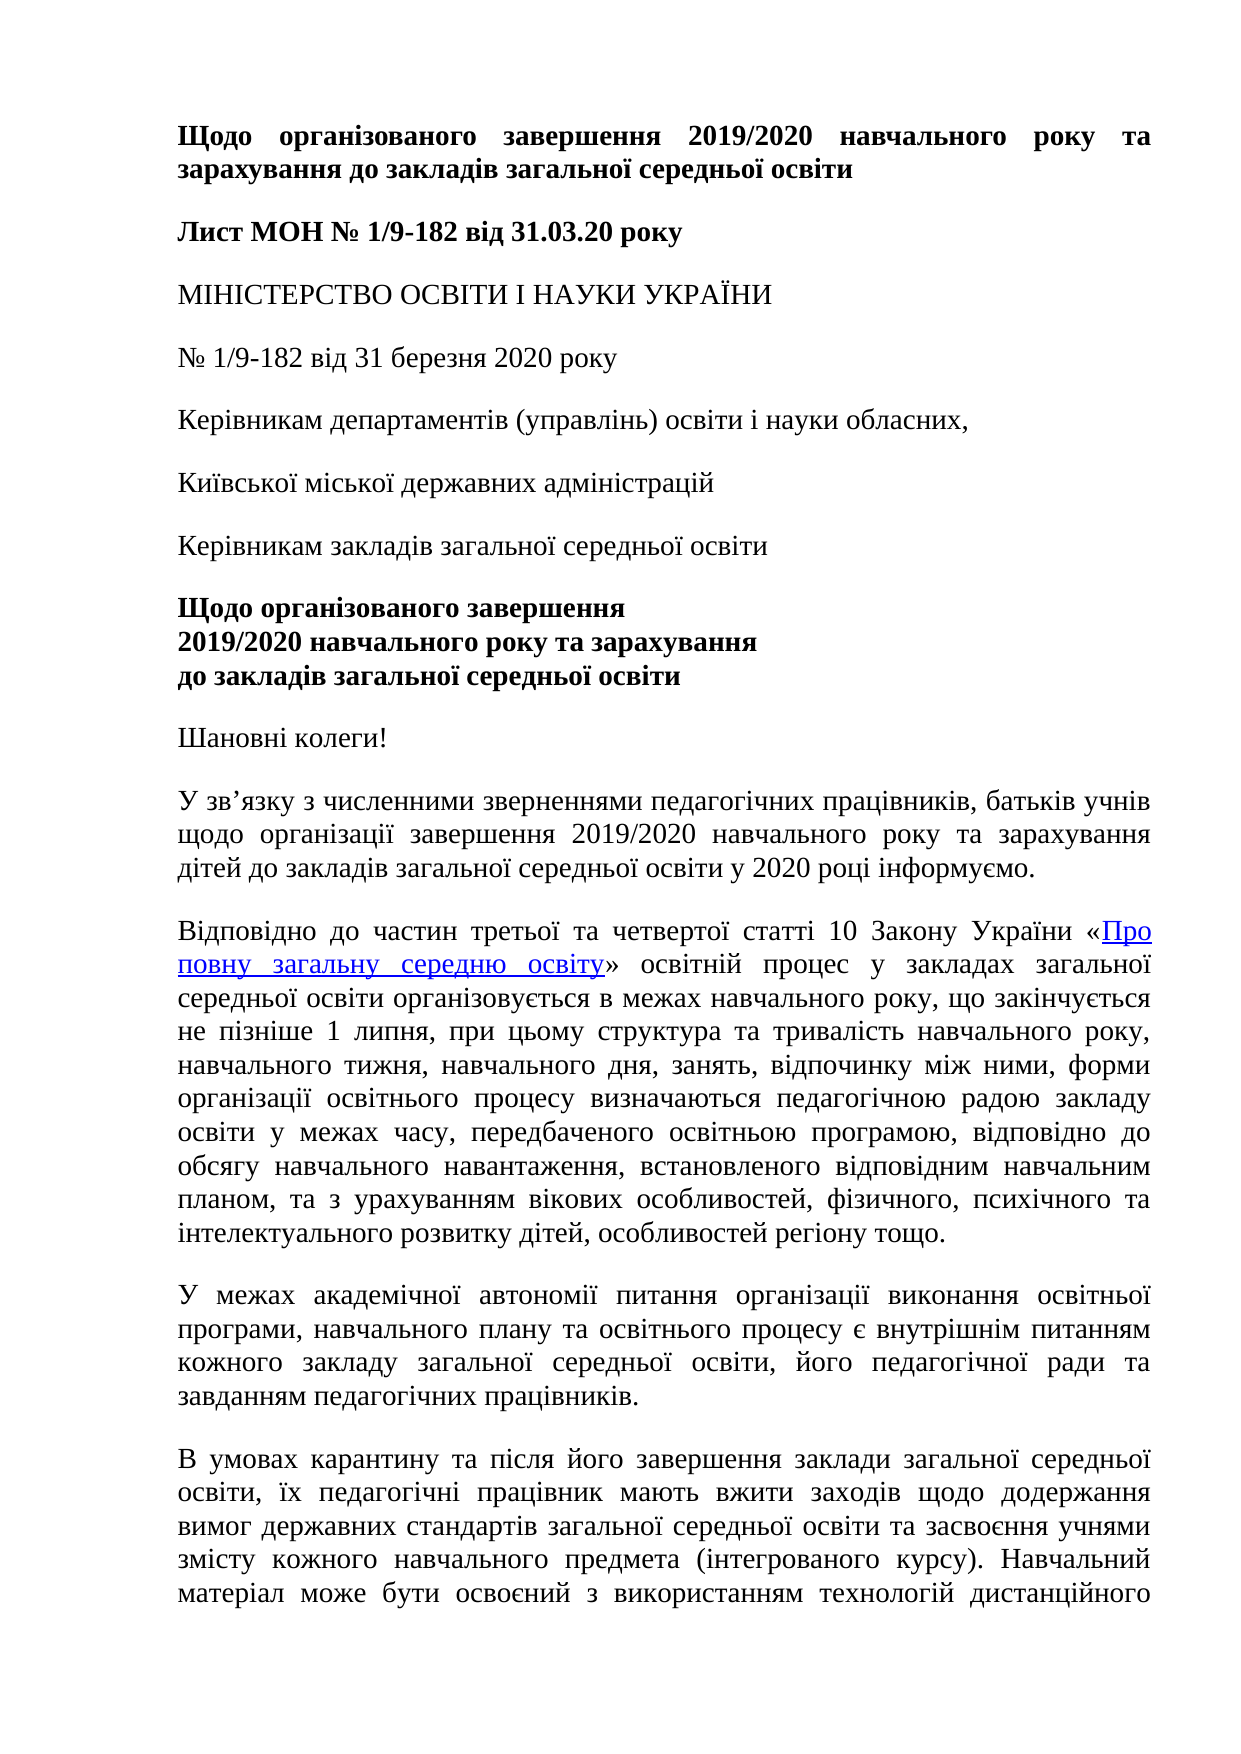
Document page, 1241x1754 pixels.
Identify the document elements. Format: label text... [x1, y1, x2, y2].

text МІНІСТЕРСТВО ОСВІТИ І НАУКИ УКРАЇНИ [177, 277, 1152, 311]
text У межах академічної автономії питання організації виконання освітньої програми, навчального плану та освітнього процесу є внутрішнім питанням кожного закладу загальної середньої освіти, його педагогічної ради та завданням педагогічних працівників. [177, 1277, 1152, 1412]
text Щодо організованого завершення 2019/2020 навчального року та зарахування до закладів загальної середньої освіти [177, 591, 1152, 691]
text Керівникам департаментів (управлінь) освіти і науки обласних, [177, 402, 1152, 436]
subtitle Щодо організованого завершення 2019/2020 навчального року та зарахування до закладів загальної середньої освіти [177, 118, 1152, 185]
text Київської міської державних адміністрацій [177, 465, 1152, 499]
text Відповідно до частин третьої та четвертої статті 10 Закону України «Про повну загальну середню освіту» освітній процес у закладах загальної середньої освіти організовується в межах навчального року, що закінчується не пізніше 1 липня, при цьому структура та тривалість навчального року, навчального тижня, навчального дня, занять, відпочинку між ними, форми організації освітнього процесу визначаються педагогічною радою закладу освіти у межах часу, передбаченого освітньою програмою, відповідно до обсягу навчального навантаження, встановленого відповідним навчальним планом, та з урахуванням вікових особливостей, фізичного, психічного та інтелектуального розвитку дітей, особливостей регіону тощо. [177, 913, 1152, 1248]
text У зв’язку з численними зверненнями педагогічних працівників, батьків учнів щодо організації завершення 2019/2020 навчального року та зарахування дітей до закладів загальної середньої освіти у 2020 році інформуємо. [177, 783, 1152, 884]
text Керівникам закладів загальної середньої освіти [177, 528, 1152, 561]
text № 1/9-182 від 31 березня 2020 року [177, 340, 1152, 373]
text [177, 1441, 1152, 1608]
text Шановні колеги! [177, 720, 1152, 754]
subtitle Лист МОН № 1/9-182 від 31.03.20 року [177, 214, 1152, 248]
